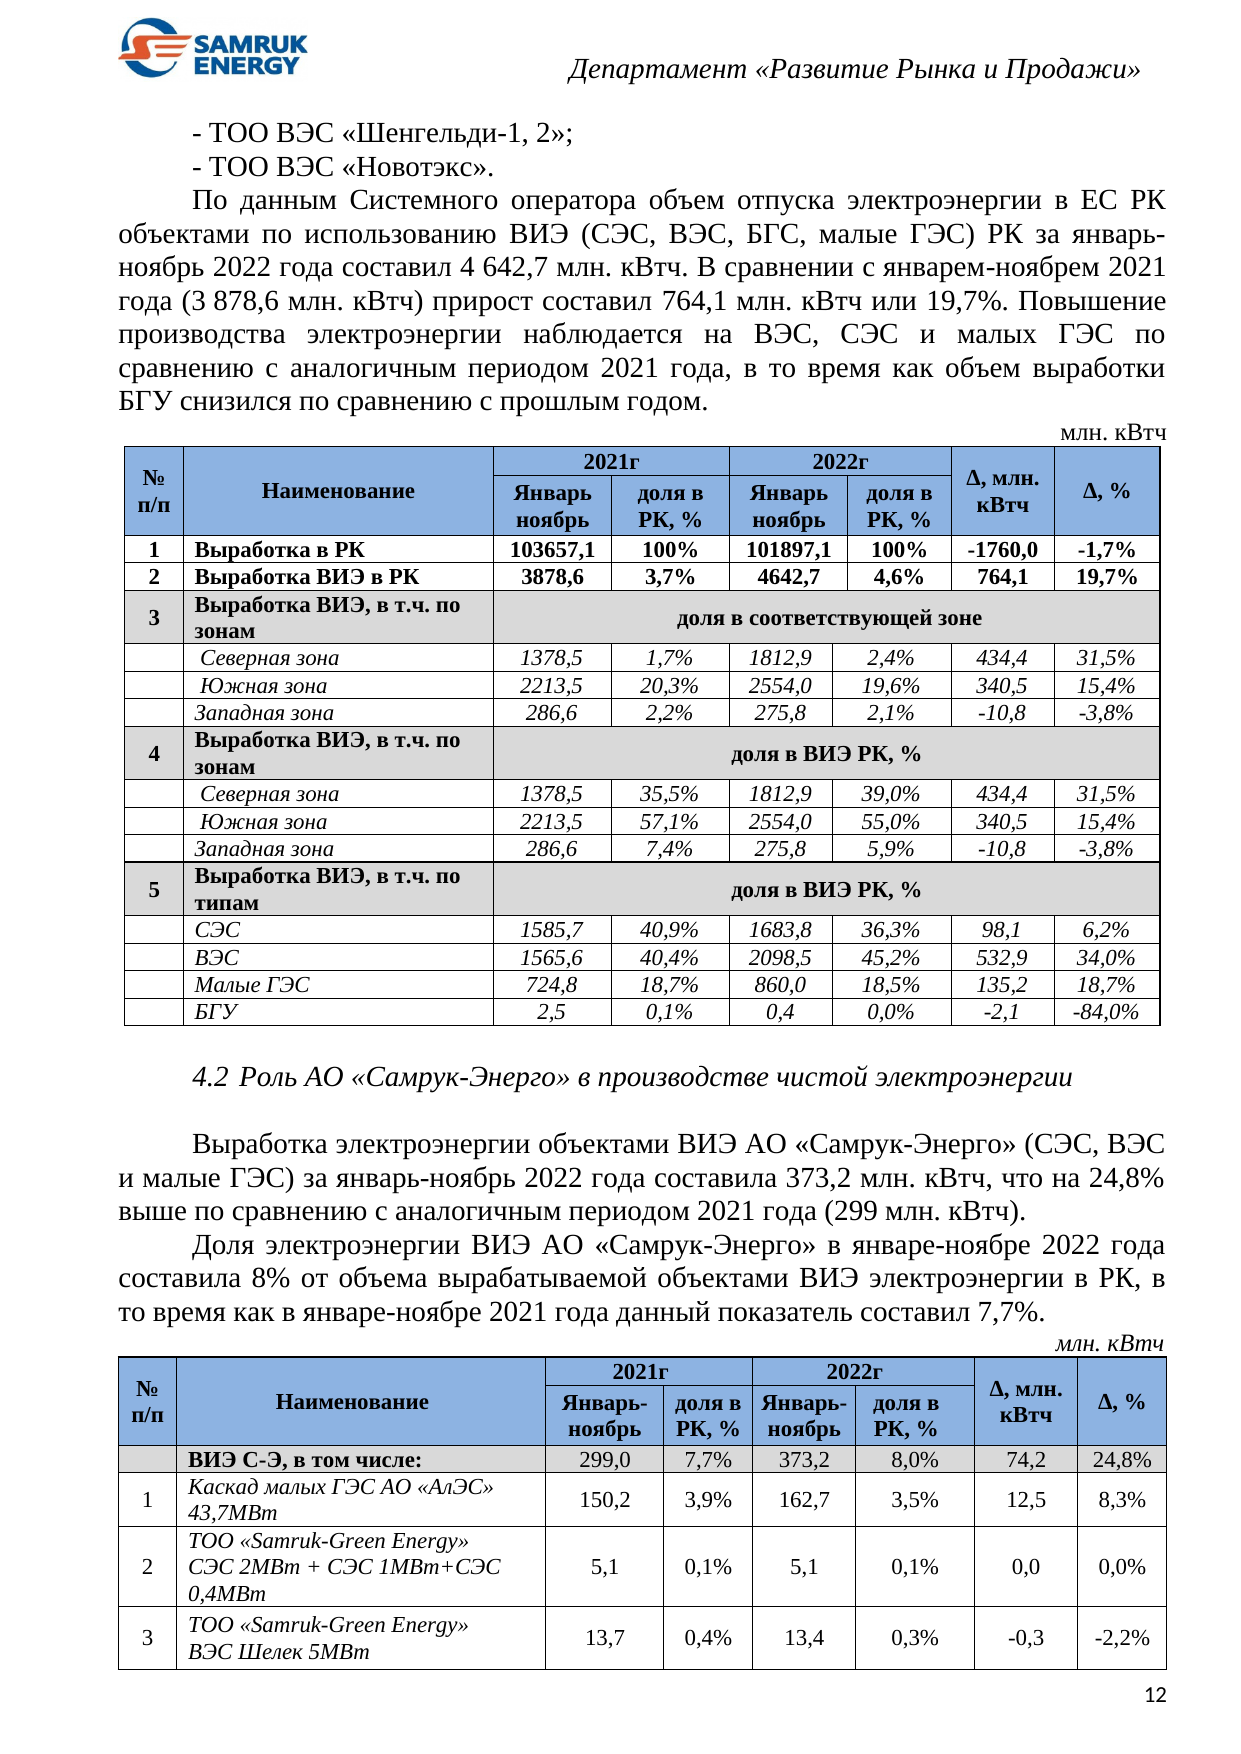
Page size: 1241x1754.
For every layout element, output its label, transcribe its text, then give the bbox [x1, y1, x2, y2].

table_cell 3,5% [856, 1473, 974, 1526]
table_cell Западная зона [184, 835, 493, 861]
table_cell Южная зона [184, 672, 493, 698]
table_header Δ, % [1078, 1358, 1166, 1445]
table_cell [125, 699, 183, 726]
table_cell Выработка ВИЭ, в т.ч. по зонам [184, 591, 493, 643]
table_cell Январь ноябрь [494, 476, 611, 535]
table_cell 40,4% [612, 944, 729, 970]
table_cell [125, 835, 183, 861]
table_cell Каскад малых ГЭС АО «АлЭС» 43,7МВт [177, 1473, 545, 1526]
table_cell Западная зона [184, 699, 493, 726]
text млн. кВтч [118, 417, 1167, 446]
table_cell 74,2 [975, 1446, 1077, 1472]
table_cell 15,4% [1055, 808, 1159, 834]
table_cell 1378,5 [494, 644, 611, 671]
table_cell [125, 944, 183, 970]
table_cell 18,7% [1055, 971, 1159, 997]
table_cell 532,9 [952, 944, 1054, 970]
table_cell 98,1 [952, 916, 1054, 943]
table_cell [125, 644, 183, 671]
table_cell 7,7% [664, 1446, 752, 1472]
table_cell 3 [125, 591, 183, 643]
table_cell Северная зона [184, 780, 493, 807]
text - ТОО ВЭС «Шенгельди-1, 2»; [118, 115, 1167, 149]
table_cell 286,6 [494, 835, 611, 861]
table_cell -1760,0 [952, 536, 1054, 562]
table_cell 5,1 [546, 1527, 663, 1606]
table_cell 0,0% [833, 999, 951, 1025]
table_cell 373,2 [753, 1446, 855, 1472]
table_cell -2,1 [952, 999, 1054, 1025]
table_cell [125, 971, 183, 997]
table_cell 8,0% [856, 1446, 974, 1472]
table_cell 7,4% [612, 835, 729, 861]
table_header № п/п [125, 447, 183, 535]
table_cell Выработка ВИЭ, в т.ч. по зонам [184, 727, 493, 779]
table_header 2021г [494, 447, 729, 475]
table_cell 19,7% [1055, 563, 1159, 589]
table_cell 36,3% [833, 916, 951, 943]
table_cell доля в РК, % [612, 476, 729, 535]
table_cell 4 [125, 727, 183, 779]
table_cell 31,5% [1055, 644, 1159, 671]
table_cell 3 [119, 1607, 176, 1668]
table_cell 340,5 [952, 672, 1054, 698]
table_cell 4642,7 [730, 563, 847, 589]
table_cell 2,5 [494, 999, 611, 1025]
table_cell -10,8 [952, 835, 1054, 861]
table_cell 1812,9 [730, 780, 832, 807]
table_cell 2 [119, 1527, 176, 1606]
table_cell 0,4% [664, 1607, 752, 1668]
table_cell 13,7 [546, 1607, 663, 1668]
picture [118, 17, 308, 82]
table_cell Январь-ноябрь [546, 1386, 663, 1445]
text По данным Системного оператора объем отпуска электроэнергии в ЕС РК объектами по использованию ВИЭ (СЭС, ВЭС, БГС, малые ГЭС) РК за январь-ноябрь 2022 года составил 4 642,7 млн. кВтч. В сравнении с январем-ноябрем 2021 года (3 878,6 млн. кВтч) прирост составил 764,1 млн. кВтч или 19,7%. Повышение производства электроэнергии наблюдается на ВЭС, СЭС и малых ГЭС по сравнению с аналогичным периодом 2021 года, в то время как объем выработки БГУ снизился по сравнению с прошлым годом. [118, 182, 1167, 417]
text млн. кВтч [118, 1328, 1167, 1356]
table_cell [125, 916, 183, 943]
table_cell -3,8% [1055, 699, 1159, 726]
table_cell 40,9% [612, 916, 729, 943]
table_cell 2213,5 [494, 672, 611, 698]
table_cell 2554,0 [730, 672, 832, 698]
table_cell 8,3% [1078, 1473, 1166, 1526]
table_cell 5 [125, 863, 183, 915]
table_cell 6,2% [1055, 916, 1159, 943]
table_cell 5,1 [753, 1527, 855, 1606]
table_cell 0,3% [856, 1607, 974, 1668]
text Выработка электроэнергии объектами ВИЭ АО «Самрук-Энерго» (СЭС, ВЭС и малые ГЭС) за январь-ноябрь 2022 года составила 373,2 млн. кВтч, что на 24,8% выше по сравнению с аналогичным периодом 2021 года (299 млн. кВтч). [118, 1126, 1167, 1227]
table_cell Малые ГЭС [184, 971, 493, 997]
table_cell 100% [612, 536, 729, 562]
table_cell доля в соответствующей зоне [494, 591, 1159, 643]
table_cell 2554,0 [730, 808, 832, 834]
text - ТОО ВЭС «Новотэкс». [118, 149, 1167, 182]
table_cell доля в РК, % [848, 476, 951, 535]
table_cell 2,4% [833, 644, 951, 671]
table_cell -0,3 [975, 1607, 1077, 1668]
table_cell 724,8 [494, 971, 611, 997]
table_cell Выработка ВИЭ, в т.ч. по типам [184, 863, 493, 915]
table_cell 286,6 [494, 699, 611, 726]
table_cell 434,4 [952, 780, 1054, 807]
table_cell 1378,5 [494, 780, 611, 807]
table_cell -84,0% [1055, 999, 1159, 1025]
table_cell 2,2% [612, 699, 729, 726]
table_cell ВИЭ С-Э, в том числе: [177, 1446, 545, 1472]
table_cell 0,0% [1078, 1527, 1166, 1606]
table_cell Выработка в РК [184, 536, 493, 562]
text Доля электроэнергии ВИЭ АО «Самрук-Энерго» в январе-ноябре 2022 года составила 8% от объема вырабатываемой объектами ВИЭ электроэнергии в РК, в то время как в январе-ноябре 2021 года данный показатель составил 7,7%. [118, 1227, 1167, 1328]
table_cell ТОО «Samruk-Green Energy» ВЭС Шелек 5МВт [177, 1607, 545, 1668]
table_cell доля в ВИЭ РК, % [494, 727, 1159, 779]
table_cell 1812,9 [730, 644, 832, 671]
table_cell 299,0 [546, 1446, 663, 1472]
table_cell 150,2 [546, 1473, 663, 1526]
table_header Наименование [177, 1358, 545, 1445]
table_cell 275,8 [730, 699, 832, 726]
table_cell -2,2% [1078, 1607, 1166, 1668]
table_cell [125, 999, 183, 1025]
table_cell 34,0% [1055, 944, 1159, 970]
table_cell 1585,7 [494, 916, 611, 943]
table_cell 31,5% [1055, 780, 1159, 807]
table_cell 19,6% [833, 672, 951, 698]
table_cell -3,8% [1055, 835, 1159, 861]
table_cell [119, 1446, 176, 1472]
table_cell 18,7% [612, 971, 729, 997]
table_cell [125, 808, 183, 834]
table_cell 860,0 [730, 971, 832, 997]
table_header Δ, млн. кВтч [975, 1358, 1077, 1445]
table_cell 101897,1 [730, 536, 847, 562]
table_cell СЭС [184, 916, 493, 943]
table_cell 2213,5 [494, 808, 611, 834]
table_cell 5,9% [833, 835, 951, 861]
table_cell ВЭС [184, 944, 493, 970]
table_cell 12,5 [975, 1473, 1077, 1526]
table_cell 275,8 [730, 835, 832, 861]
table_cell 0,0 [975, 1527, 1077, 1606]
table_cell 3,7% [612, 563, 729, 589]
table_cell 764,1 [952, 563, 1054, 589]
table_cell 100% [848, 536, 951, 562]
table_cell ТОО «Samruk-Green Energy» СЭС 2МВт + СЭС 1МВт+СЭС 0,4МВт [177, 1527, 545, 1606]
table_cell 0,1% [664, 1527, 752, 1606]
table_cell 45,2% [833, 944, 951, 970]
table_cell 1,7% [612, 644, 729, 671]
table_cell доля в РК, % [664, 1386, 752, 1445]
table_cell 18,5% [833, 971, 951, 997]
table_header Δ, % [1055, 447, 1159, 535]
table_cell 0,4 [730, 999, 832, 1025]
table_cell 340,5 [952, 808, 1054, 834]
table_cell 1565,6 [494, 944, 611, 970]
table_cell 434,4 [952, 644, 1054, 671]
table_cell 1 [125, 536, 183, 562]
table_cell 3,9% [664, 1473, 752, 1526]
table_cell 4,6% [848, 563, 951, 589]
table_cell Январь-ноябрь [753, 1386, 855, 1445]
table_cell 15,4% [1055, 672, 1159, 698]
table_cell Январь ноябрь [730, 476, 847, 535]
table_cell 1 [119, 1473, 176, 1526]
table_cell 13,4 [753, 1607, 855, 1668]
subtitle Роль АО «Самрук-Энерго» в производстве чистой электроэнергии [192, 1059, 1167, 1093]
table_cell Северная зона [184, 644, 493, 671]
table_cell 103657,1 [494, 536, 611, 562]
table_header Δ, млн. кВтч [952, 447, 1054, 535]
table_header 2022г [730, 447, 951, 475]
table_cell 20,3% [612, 672, 729, 698]
table_cell Выработка ВИЭ в РК [184, 563, 493, 589]
table_cell 2,1% [833, 699, 951, 726]
table_cell 24,8% [1078, 1446, 1166, 1472]
table_cell БГУ [184, 999, 493, 1025]
table_cell 1683,8 [730, 916, 832, 943]
table_cell доля в ВИЭ РК, % [494, 863, 1159, 915]
table_cell 135,2 [952, 971, 1054, 997]
table_cell 35,5% [612, 780, 729, 807]
table_cell Южная зона [184, 808, 493, 834]
table_cell 2098,5 [730, 944, 832, 970]
table_cell -1,7% [1055, 536, 1159, 562]
table_cell 0,1% [856, 1527, 974, 1606]
table_cell [125, 672, 183, 698]
table_header № п/п [119, 1358, 176, 1445]
table_cell 57,1% [612, 808, 729, 834]
table_cell -10,8 [952, 699, 1054, 726]
table_cell 39,0% [833, 780, 951, 807]
table_cell [125, 780, 183, 807]
table_cell 2 [125, 563, 183, 589]
table_cell доля в РК, % [856, 1386, 974, 1445]
table_cell 0,1% [612, 999, 729, 1025]
table_header Наименование [184, 447, 493, 535]
table_cell 3878,6 [494, 563, 611, 589]
table_header 2022г [753, 1358, 974, 1385]
table_header 2021г [546, 1358, 752, 1385]
table_cell 162,7 [753, 1473, 855, 1526]
table_cell 55,0% [833, 808, 951, 834]
